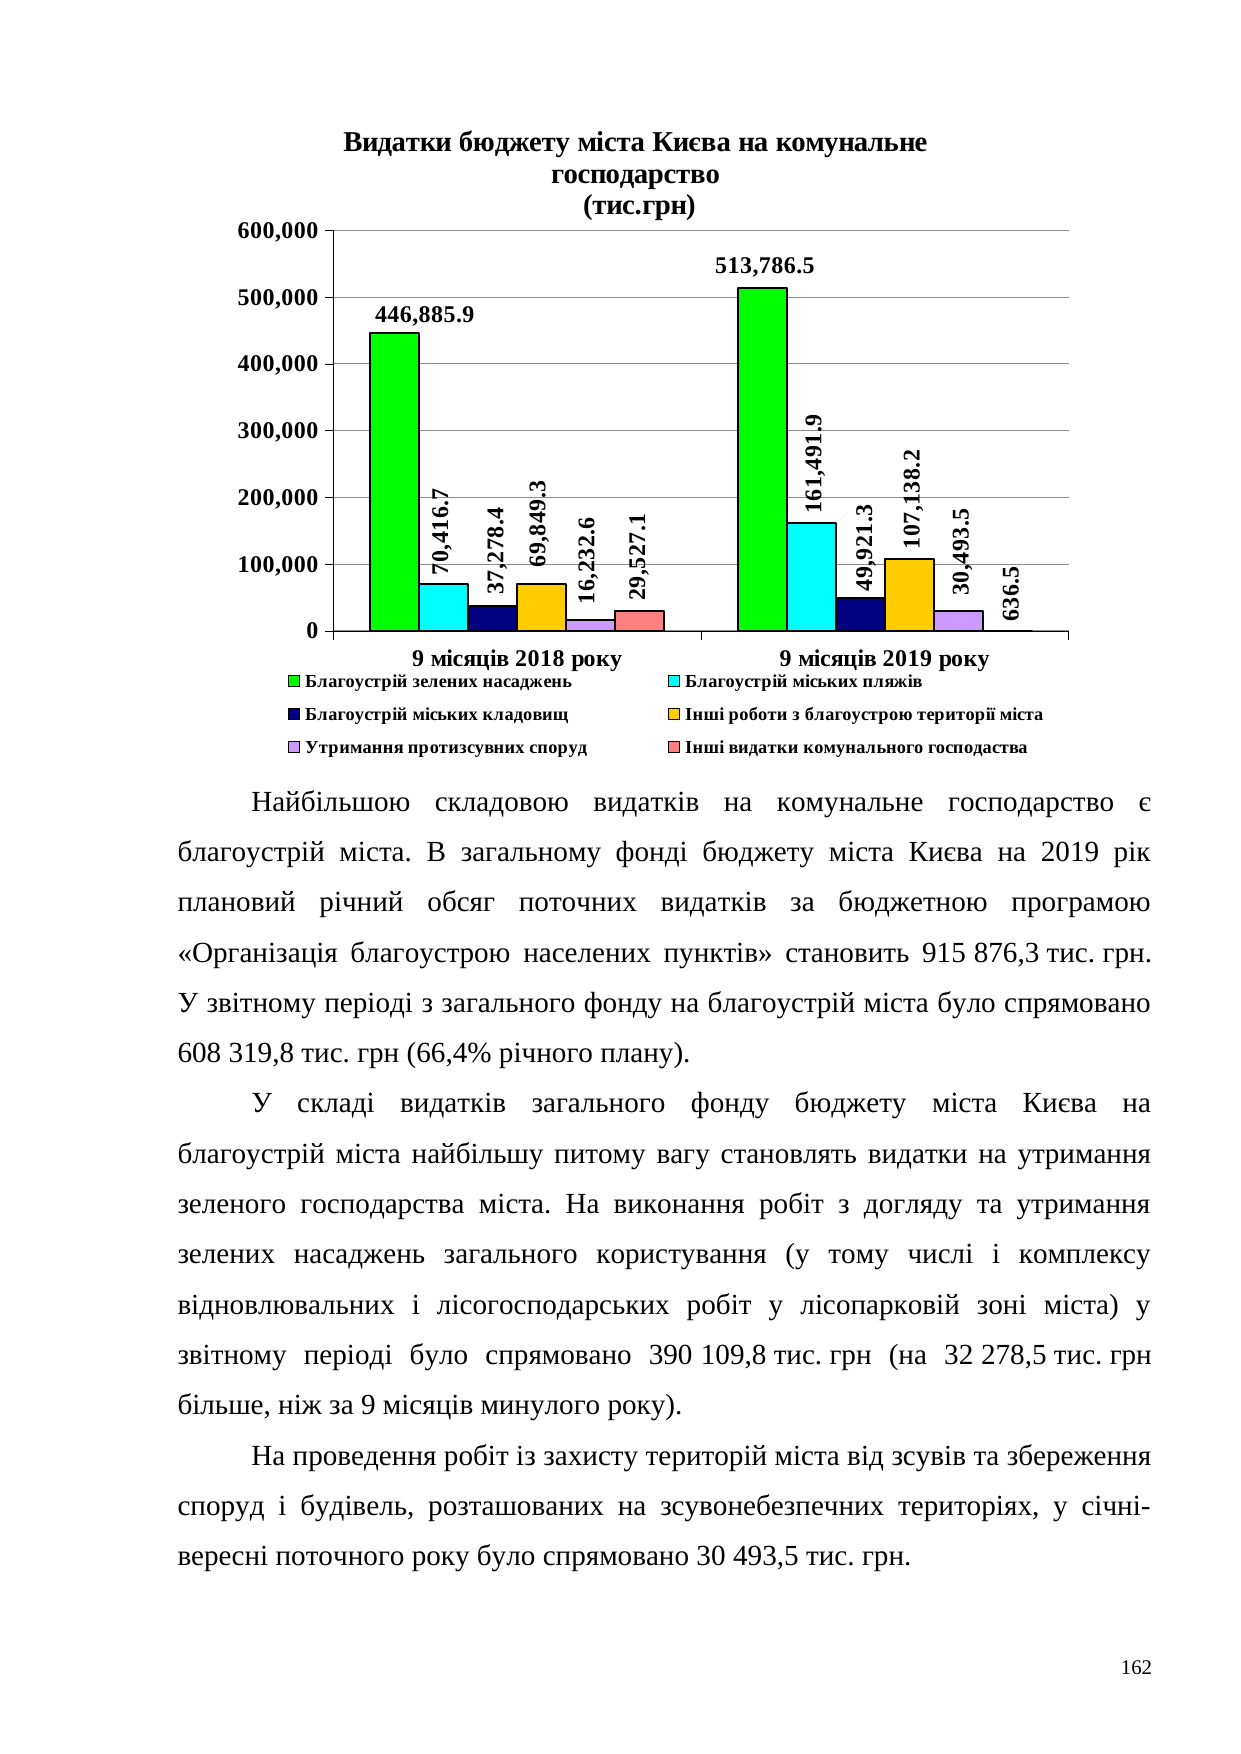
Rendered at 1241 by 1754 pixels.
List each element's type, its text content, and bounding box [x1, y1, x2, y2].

text Найбільшою складовою видатків на комунальне господарство є благоустрій міста. В загальному фонді бюджету міста Києва на 2019 рік плановий річний обсяг поточних видатків за бюджетною програмою «Організація благоустрою населених пунктів» становить 915 876,3 тис. грн. У звітному періоді з загального фонду на благоустрій міста було спрямовано 608 319,8 тис. грн (66,4% річного плану). [177, 784, 1152, 1069]
text У складі видатків загального фонду бюджету міста Києва на благоустрій міста найбільшу питому вагу становлять видатки на утримання зеленого господарства міста. На виконання робіт з догляду та утримання зелених насаджень загального користування (у тому числі і комплексу відновлювальних і лісогосподарських робіт у лісопарковій зоні міста) у звітному періоді було спрямовано 390 109,8 тис. грн (на 32 278,5 тис. грн більше, ніж за 9 місяців минулого року). [177, 1086, 1152, 1421]
text На проведення робіт із захисту територій міста від зсувів та збереження споруд і будівель, розташованих на зсувонебезпечних територіях, у січні-вересні поточного року було спрямовано 30 493,5 тис. грн. [177, 1438, 1152, 1572]
